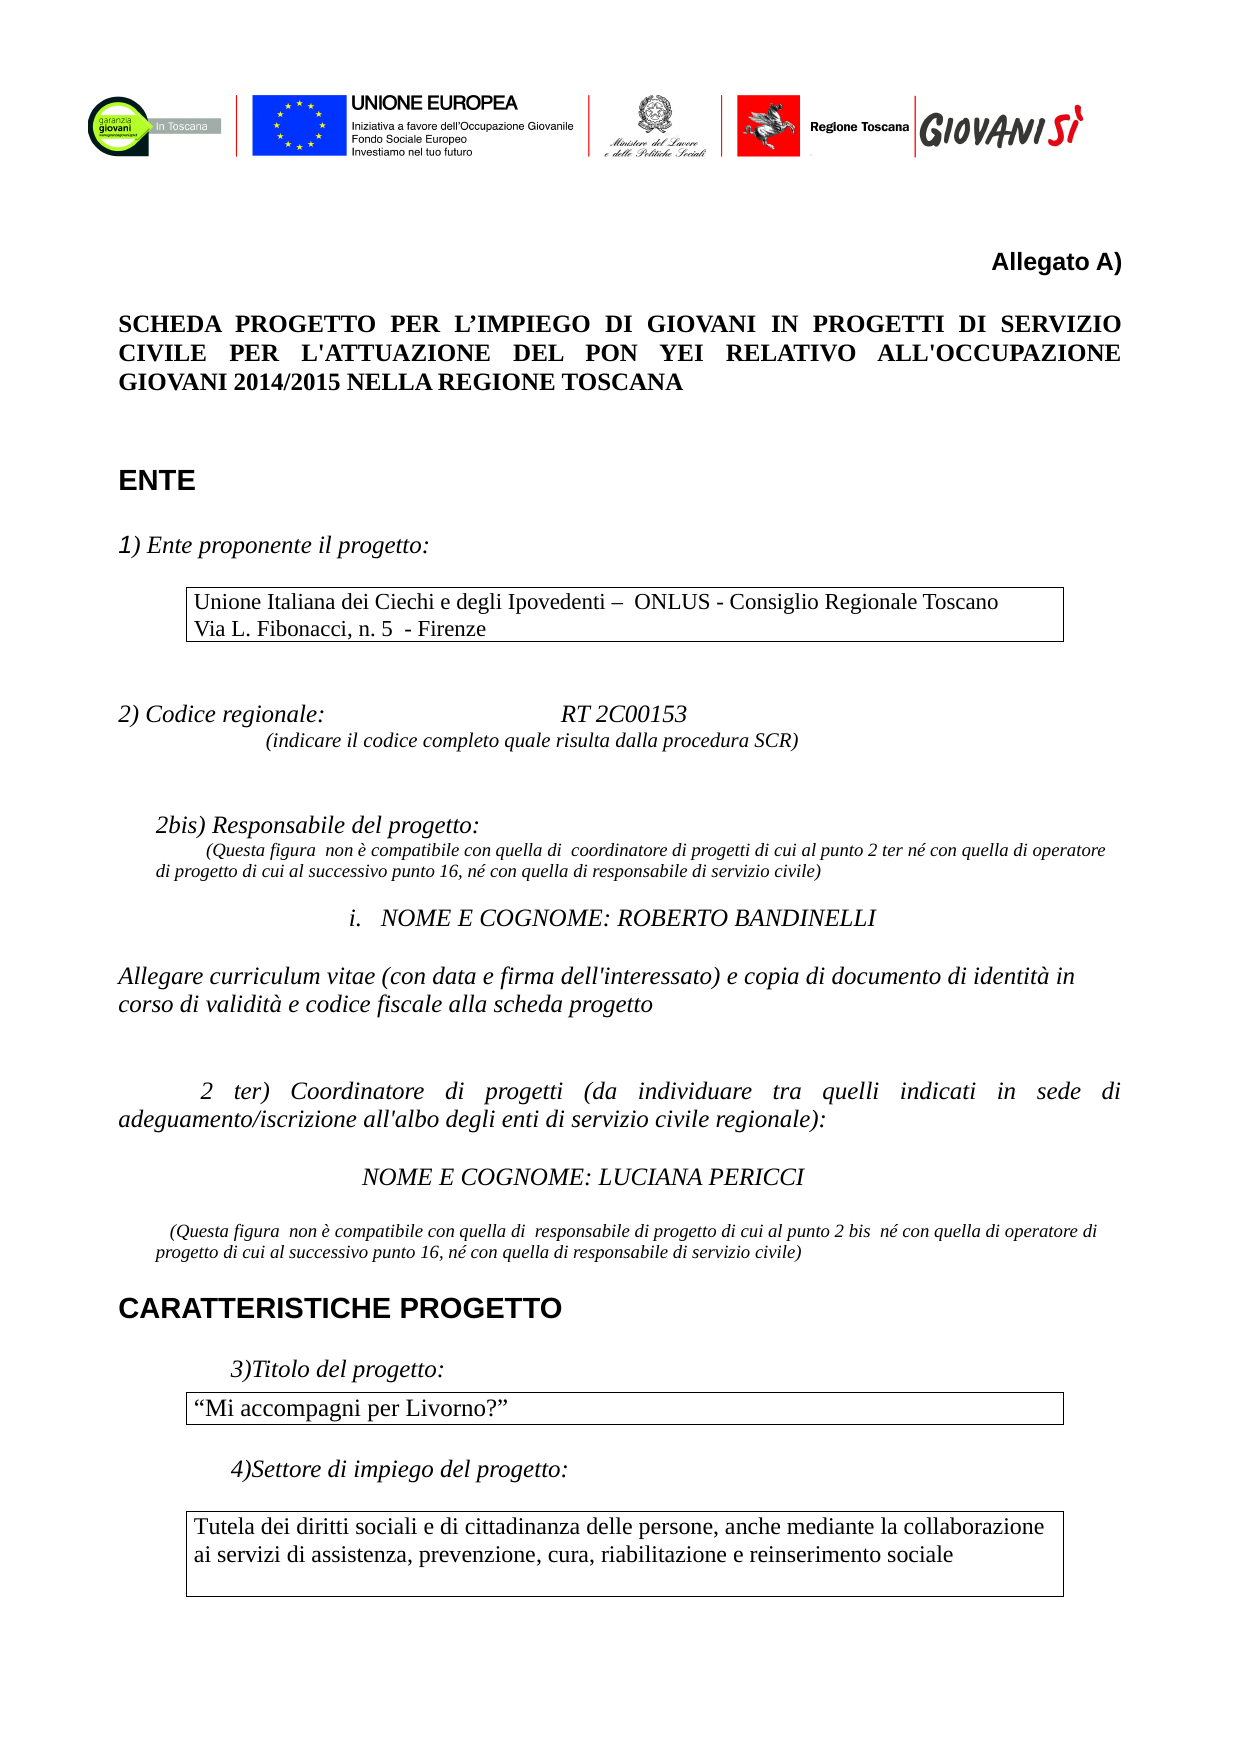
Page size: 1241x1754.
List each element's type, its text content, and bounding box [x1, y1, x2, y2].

table_header Unione Italiana dei Ciechi e degli Ipovedenti – ONLUS - Consiglio Regionale Toscano Via L. Fibonacci, n. 5 - Firenze [187, 588, 1063, 641]
text Allegare curriculum vitae (con data e firma dell'interessato) e copia di documento di identità in corso di validità e codice fiscale alla scheda progetto [118, 961, 1122, 1018]
text (Questa figura non è compatibile con quella di responsabile di progetto di cui al punto 2 bis né con quella di operatore di progetto di cui al successivo punto 16, né con quella di responsabile di servizio civile) [156, 1219, 1122, 1263]
text (Questa figura non è compatibile con quella di coordinatore di progetti di cui al punto 2 ter né con quella di operatore di progetto di cui al successivo punto 16, né con quella di responsabile di servizio civile) [156, 838, 1122, 882]
text 2) Codice regionale: RT 2C00153 [118, 699, 1122, 728]
table_header “Mi accompagni per Livorno?” [187, 1393, 1063, 1424]
text (indicare il codice completo quale risulta dalla procedura SCR) [156, 728, 1122, 752]
text SCHEDA PROGETTO PER L’IMPIEGO DI GIOVANI IN PROGETTI DI SERVIZIO CIVILE PER L'ATTUAZIONE DEL PON YEI RELATIVO ALL'OCCUPAZIONE GIOVANI 2014/2015 NELLA REGIONE TOSCANA [118, 309, 1122, 395]
list NOME E COGNOME: ROBERTO BANDINELLI [362, 903, 1122, 932]
list ENTE [118, 462, 1122, 496]
text 2bis) Responsabile del progetto: [156, 810, 1122, 838]
text 2 ter) Coordinatore di progetti (da individuare tra quelli indicati in sede di adeguamento/iscrizione all'albo degli enti di servizio civile regionale): [118, 1076, 1122, 1133]
text Allegato A) [118, 247, 1122, 276]
text NOME E COGNOME: LUCIANA PERICCI [362, 1162, 1122, 1191]
table_header Tutela dei diritti sociali e di cittadinanza delle persone, anche mediante la collaborazione ai servizi di assistenza, prevenzione, cura, riabilitazione e reinserimento sociale [187, 1512, 1063, 1596]
list CARATTERISTICHE PROGETTO [118, 1291, 1122, 1325]
list 1) Ente proponente il progetto: [118, 529, 1122, 558]
text 4)Settore di impiego del progetto: [231, 1454, 1122, 1482]
text 3)Titolo del progetto: [231, 1354, 1122, 1382]
